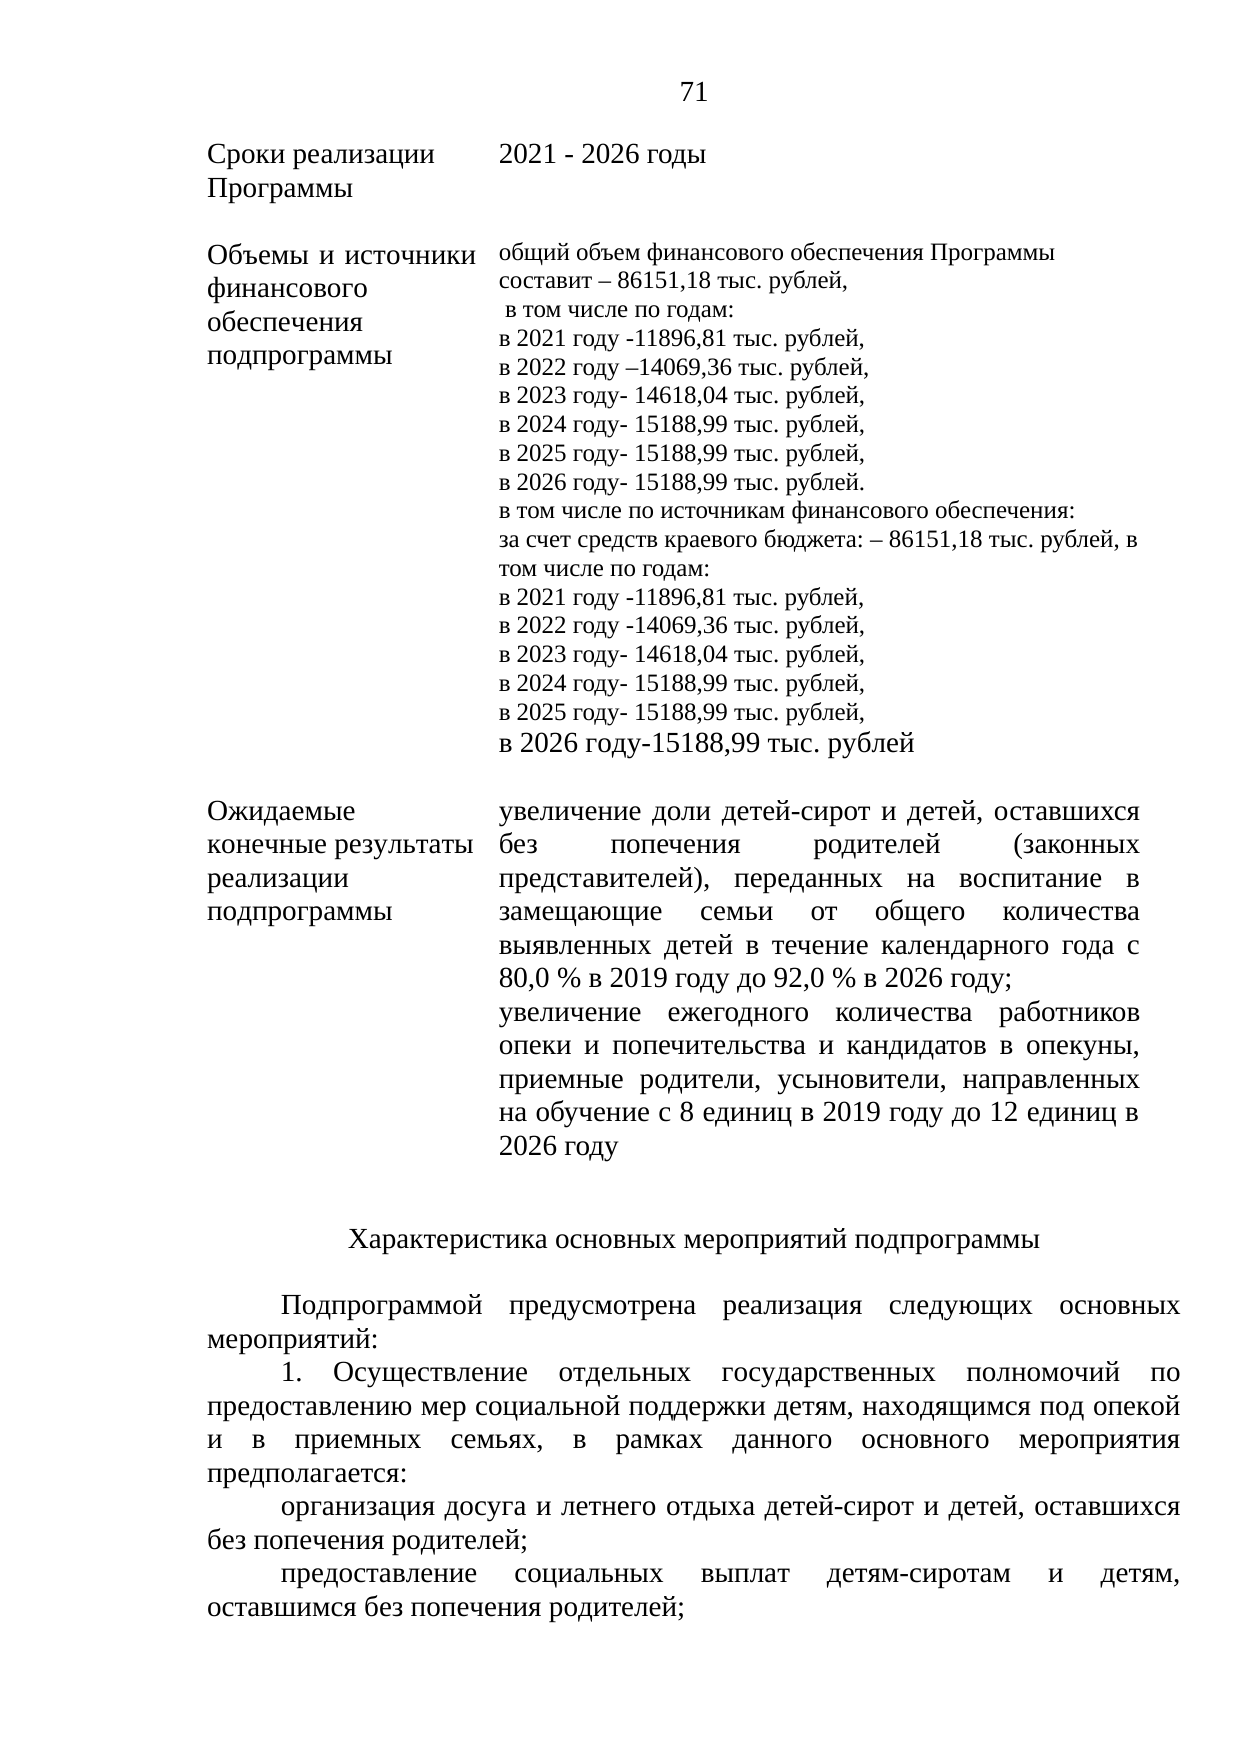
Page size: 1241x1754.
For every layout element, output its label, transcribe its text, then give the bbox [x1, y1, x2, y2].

text организация досуга и летнего отдыха детей-сирот и детей, оставшихся без попечения родителей; [207, 1488, 1181, 1556]
text Подпрограммой предусмотрена реализация следующих основных мероприятий: [207, 1287, 1181, 1354]
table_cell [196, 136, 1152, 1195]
text предоставление социальных выплат детям-сиротам и детям, оставшимся без попечения родителей; [207, 1556, 1181, 1623]
text 1. Осуществление отдельных государственных полномочий по предоставлению мер социальной поддержки детям, находящимся под опекой и в приемных семьях, в рамках данного основного мероприятия предполагается: [207, 1354, 1181, 1488]
text Характеристика основных мероприятий подпрограммы [207, 1229, 1181, 1254]
